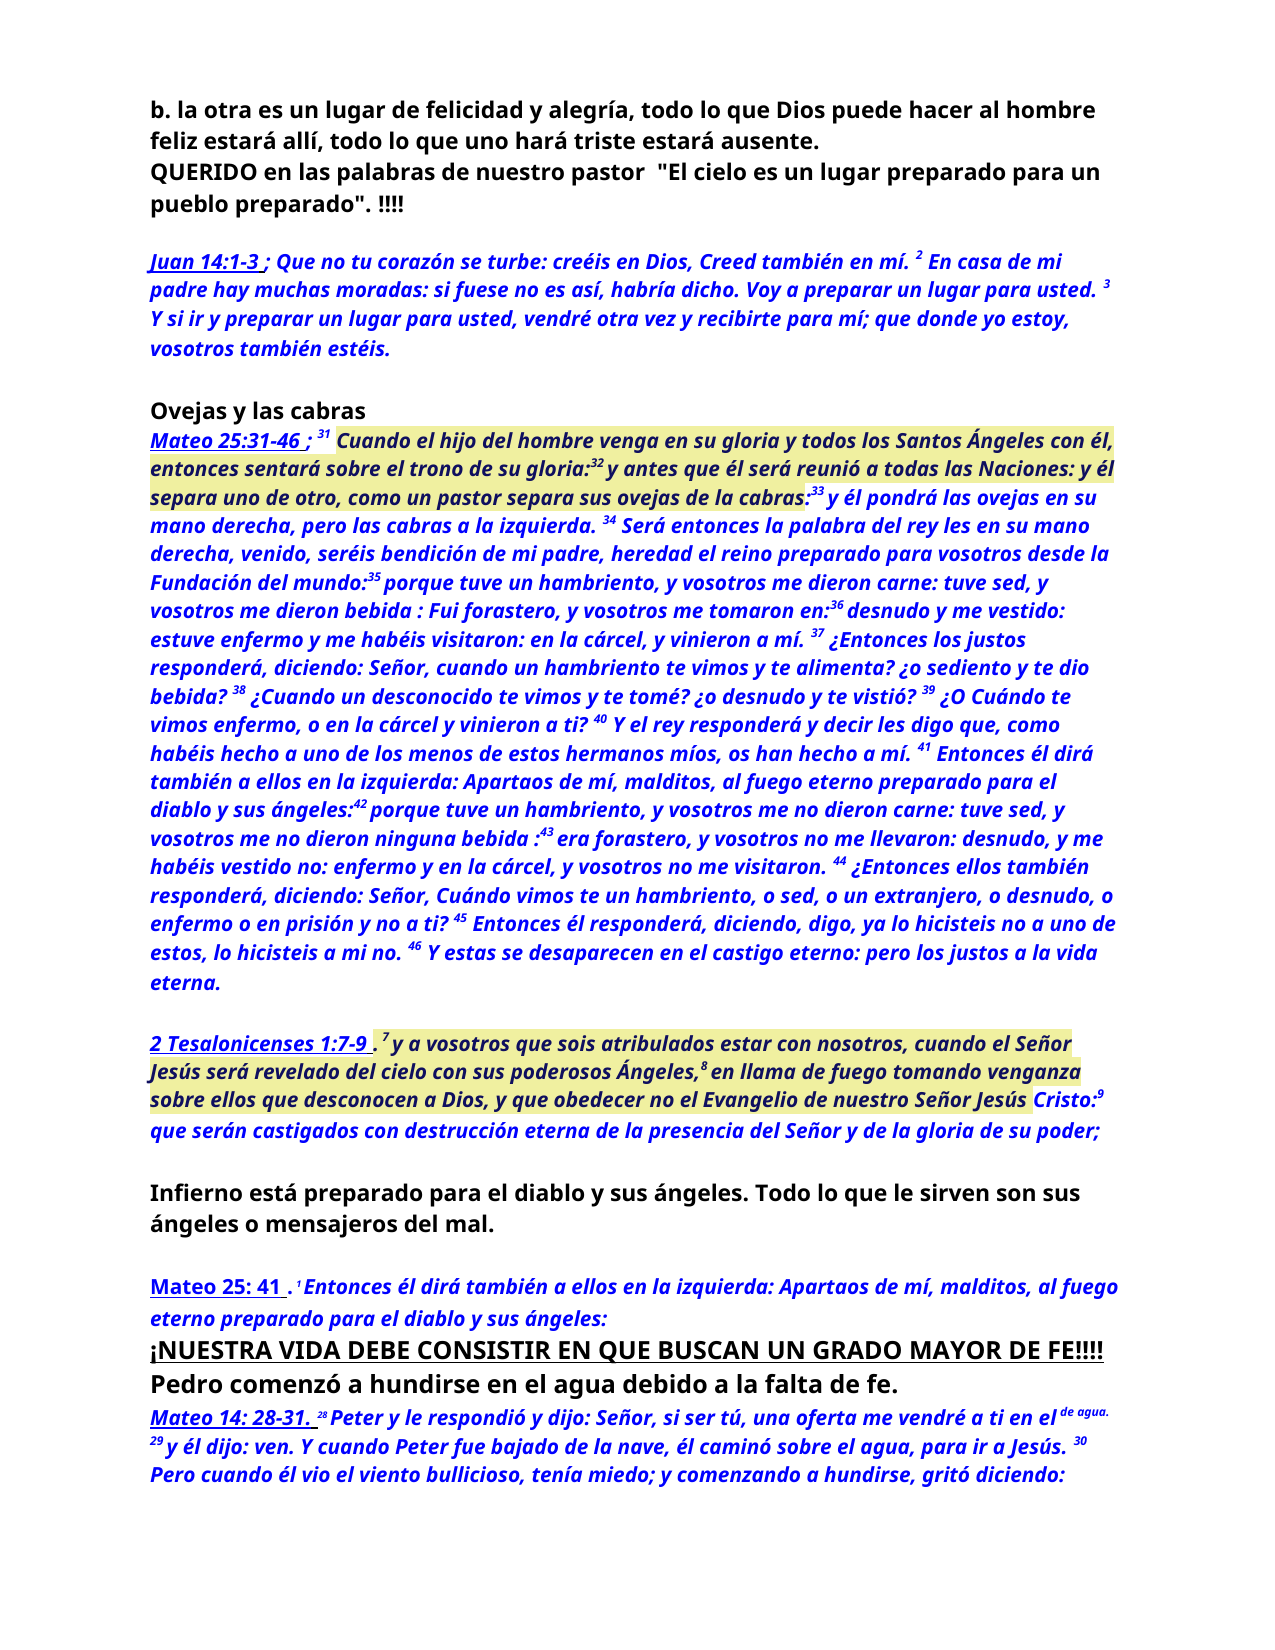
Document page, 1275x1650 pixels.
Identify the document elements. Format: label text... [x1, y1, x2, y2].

text Juan 14:1-3 ; Que no tu corazón se turbe: creéis en Dios, Creed también en mí. 2 En casa de mi padre hay muchas moradas: si fuese no es así, habría dicho. Voy a preparar un lugar para usted. 3 Y si ir y preparar un lugar para usted, vendré otra vez y recibirte para mí; que donde yo estoy, vosotros también estéis. [150, 247, 1125, 363]
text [150, 94, 1125, 156]
text QUERIDO en las palabras de nuestro pastor "El cielo es un lugar preparado para un pueblo preparado". !!!! [150, 156, 1125, 247]
text 2 Tesalonicenses 1:7-9 . 7 y a vosotros que sois atribulados estar con nosotros, cuando el Señor Jesús será revelado del cielo con sus poderosos Ángeles,8 en llama de fuego tomando venganza sobre ellos que desconocen a Dios, y que obedecer no el Evangelio de nuestro Señor Jesús Cristo:9 que serán castigados con destrucción eterna de la presencia del Señor y de la gloria de su poder; [150, 1029, 1125, 1145]
text Mateo 25: 41 . 1 Entonces él dirá también a ellos en la izquierda: Apartaos de mí, malditos, al fuego eterno preparado para el diablo y sus ángeles: [150, 1239, 1125, 1333]
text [150, 1333, 1125, 1489]
text Ovejas y las cabras [150, 394, 1125, 426]
text Mateo 25:31-46 ; 31 Cuando el hijo del hombre venga en su gloria y todos los Santos Ángeles con él, entonces sentará sobre el trono de su gloria:32 y antes que él será reunió a todas las Naciones: y él separa uno de otro, como un pastor separa sus ovejas de la cabras:33 y él pondrá las ovejas en su mano derecha, pero las cabras a la izquierda. 34 Será entonces la palabra del rey les en su mano derecha, venido, seréis bendición de mi padre, heredad el reino preparado para vosotros desde la Fundación del mundo:35 porque tuve un hambriento, y vosotros me dieron carne: tuve sed, y vosotros me dieron bebida : Fui forastero, y vosotros me tomaron en:36 desnudo y me vestido: estuve enfermo y me habéis visitaron: en la cárcel, y vinieron a mí. 37 ¿Entonces los justos responderá, diciendo: Señor, cuando un hambriento te vimos y te alimenta? ¿o sediento y te dio bebida? 38 ¿Cuando un desconocido te vimos y te tomé? ¿o desnudo y te vistió? 39 ¿O Cuándo te vimos enfermo, o en la cárcel y vinieron a ti? 40 Y el rey responderá y decir les digo que, como habéis hecho a uno de los menos de estos hermanos míos, os han hecho a mí. 41 Entonces él dirá también a ellos en la izquierda: Apartaos de mí, malditos, al fuego eterno preparado para el diablo y sus ángeles:42 porque tuve un hambriento, y vosotros me no dieron carne: tuve sed, y vosotros me no dieron ninguna bebida :43 era forastero, y vosotros no me llevaron: desnudo, y me habéis vestido no: enfermo y en la cárcel, y vosotros no me visitaron. 44 ¿Entonces ellos también responderá, diciendo: Señor, Cuándo vimos te un hambriento, o sed, o un extranjero, o desnudo, o enfermo o en prisión y no a ti? 45 Entonces él responderá, diciendo, digo, ya lo hicisteis no a uno de estos, lo hicisteis a mi no. 46 Y estas se desaparecen en el castigo eterno: pero los justos a la vida eterna. [150, 426, 1125, 997]
text Infierno está preparado para el diablo y sus ángeles. Todo lo que le sirven son sus ángeles o mensajeros del mal. [150, 1145, 1125, 1239]
